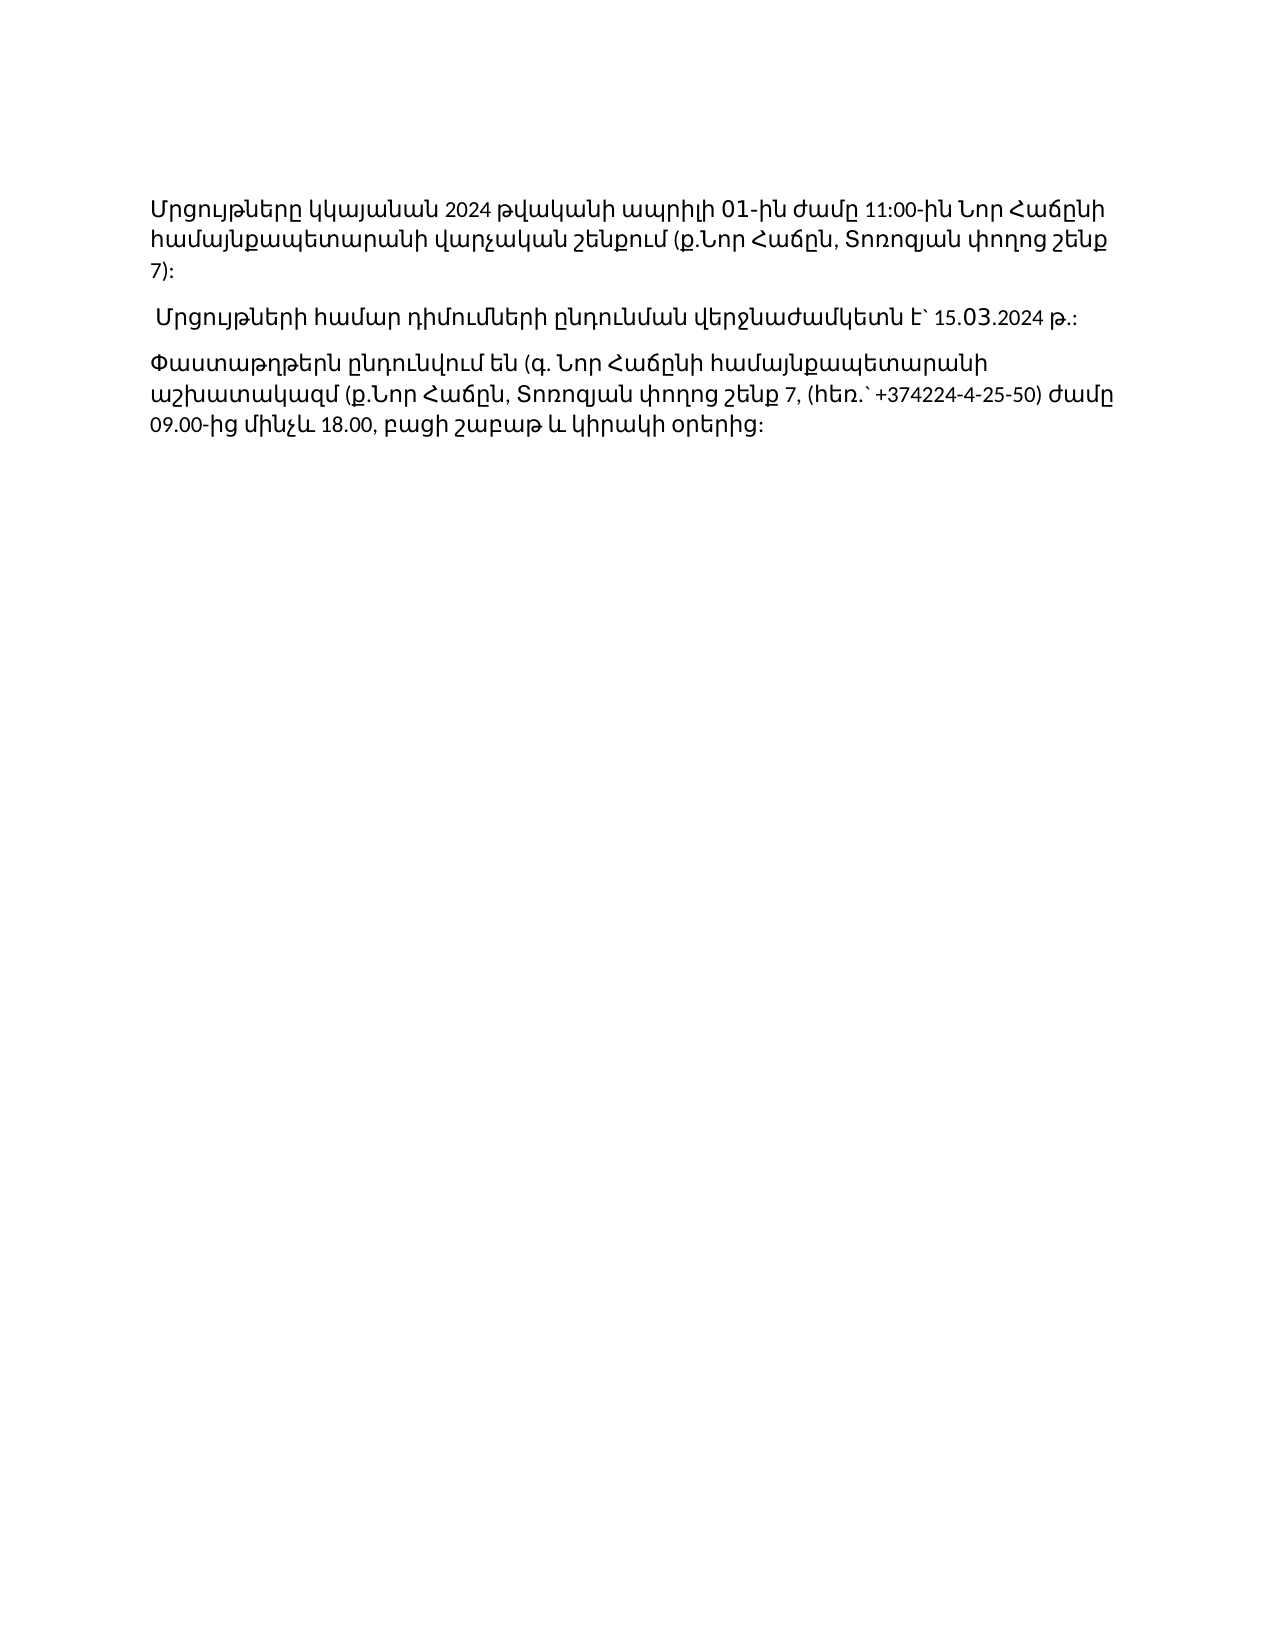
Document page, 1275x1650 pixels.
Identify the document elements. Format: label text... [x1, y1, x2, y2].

text Մրցույթների համար դիմումների ընդունման վերջնաժամկետն է` 15.03.2024 թ.: [150, 303, 1125, 331]
text Փաստաթղթերն ընդունվում են (գ. Նոր Հաճընի համայնքապետարանի աշխատակազմ (ք.Նոր Հաճըն, Տոռոզյան փողոց շենք 7, (հեռ.` +374224-4-25-50) ժամը 09.00-ից մինչև 18.00, բացի շաբաթ և կիրակի օրերից: [150, 349, 1125, 438]
text Մրցույթները կկայանան 2024 թվականի ապրիլի 01-ին ժամը 11:00-ին Նոր Հաճընի համայնքապետարանի վարչական շենքում (ք.Նոր Հաճըն, Տոռոզյան փողոց շենք 7): [150, 195, 1125, 284]
